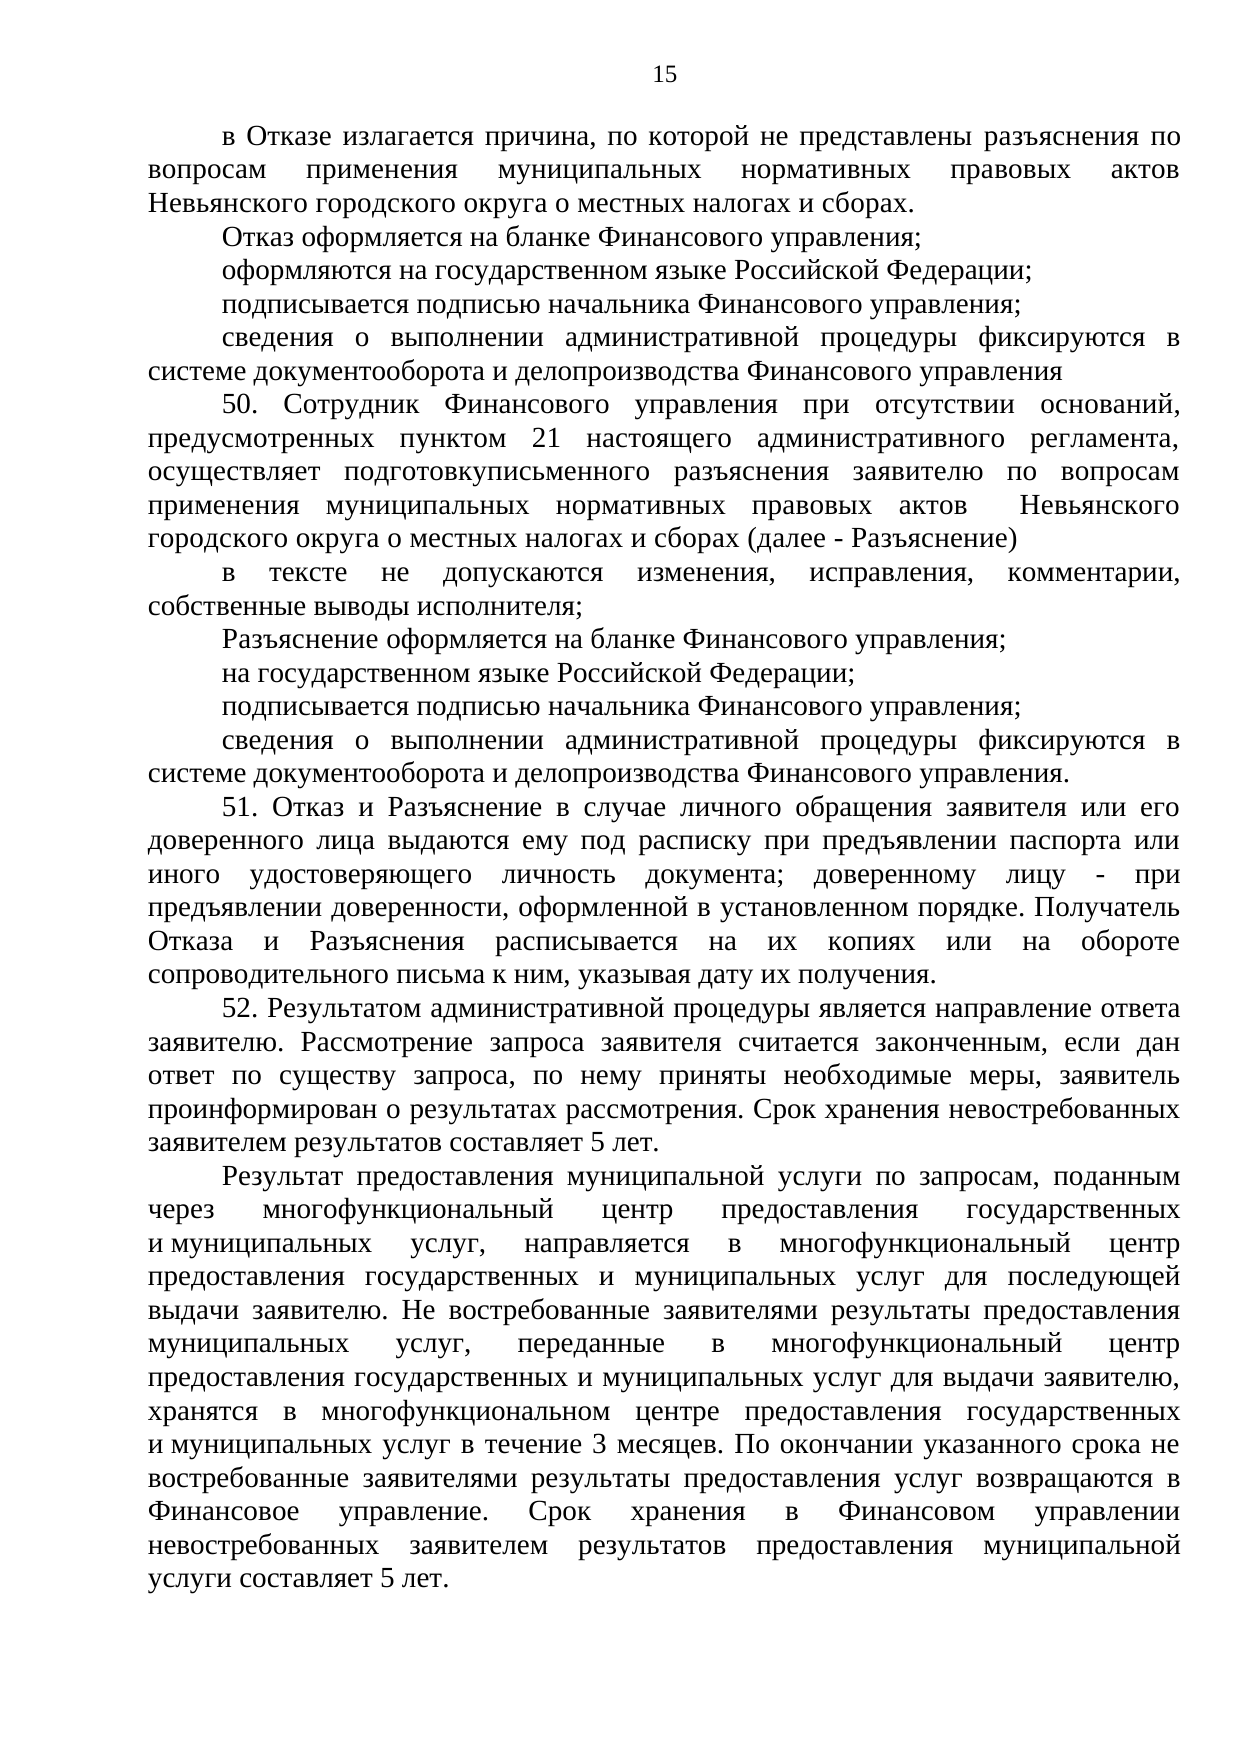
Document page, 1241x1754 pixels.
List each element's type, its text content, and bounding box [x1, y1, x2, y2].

text в тексте не допускаются изменения, исправления, комментарии, собственные выводы исполнителя; [148, 554, 1181, 621]
text 50. Сотрудник Финансового управления при отсутствии оснований, предусмотренных пунктом 21 настоящего административного регламента, осуществляет подготовкуписьменного разъяснения заявителю по вопросам применения муниципальных нормативных правовых актов Невьянского городского округа о местных налогах и сборах (далее - Разъяснение) [148, 386, 1181, 554]
text подписывается подписью начальника Финансового управления; [148, 286, 1181, 319]
text Разъяснение оформляется на бланке Финансового управления; [148, 621, 1181, 655]
text в Отказе излагается причина, по которой не представлены разъяснения по вопросам применения муниципальных нормативных правовых актов Невьянского городского округа о местных налогах и сборах. [148, 118, 1181, 219]
text Результат предоставления муниципальной услуги по запросам, поданным через многофункциональный центр предоставления государственных и муниципальных услуг, направляется в многофункциональный центр предоставления государственных и муниципальных услуг для последующей выдачи заявителю. Не востребованные заявителями результаты предоставления муниципальных услуг, переданные в многофункциональный центр предоставления государственных и муниципальных услуг для выдачи заявителю, хранятся в многофункциональном центре предоставления государственных и муниципальных услуг в течение 3 месяцев. По окончании указанного срока не востребованные заявителями результаты предоставления услуг возвращаются в Финансовое управление. Срок хранения в Финансовом управлении невостребованных заявителем результатов предоставления муниципальной услуги составляет 5 лет. [148, 1158, 1181, 1594]
text сведения о выполнении административной процедуры фиксируются в системе документооборота и делопроизводства Финансового управления [148, 319, 1181, 386]
text на государственном языке Российской Федерации; [148, 655, 1181, 688]
text оформляются на государственном языке Российской Федерации; [148, 252, 1181, 286]
text Отказ оформляется на бланке Финансового управления; [148, 219, 1181, 252]
text 52. Результатом административной процедуры является направление ответа заявителю. Рассмотрение запроса заявителя считается законченным, если дан ответ по существу запроса, по нему приняты необходимые меры, заявитель проинформирован о результатах рассмотрения. Срок хранения невостребованных заявителем результатов составляет 5 лет. [148, 990, 1181, 1158]
text сведения о выполнении административной процедуры фиксируются в системе документооборота и делопроизводства Финансового управления. [148, 722, 1181, 789]
text 51. Отказ и Разъяснение в случае личного обращения заявителя или его доверенного лица выдаются ему под расписку при предъявлении паспорта или иного удостоверяющего личность документа; доверенному лицу - при предъявлении доверенности, оформленной в установленном порядке. Получатель Отказа и Разъяснения расписывается на их копиях или на обороте сопроводительного письма к ним, указывая дату их получения. [148, 789, 1181, 990]
text подписывается подписью начальника Финансового управления; [148, 688, 1181, 722]
